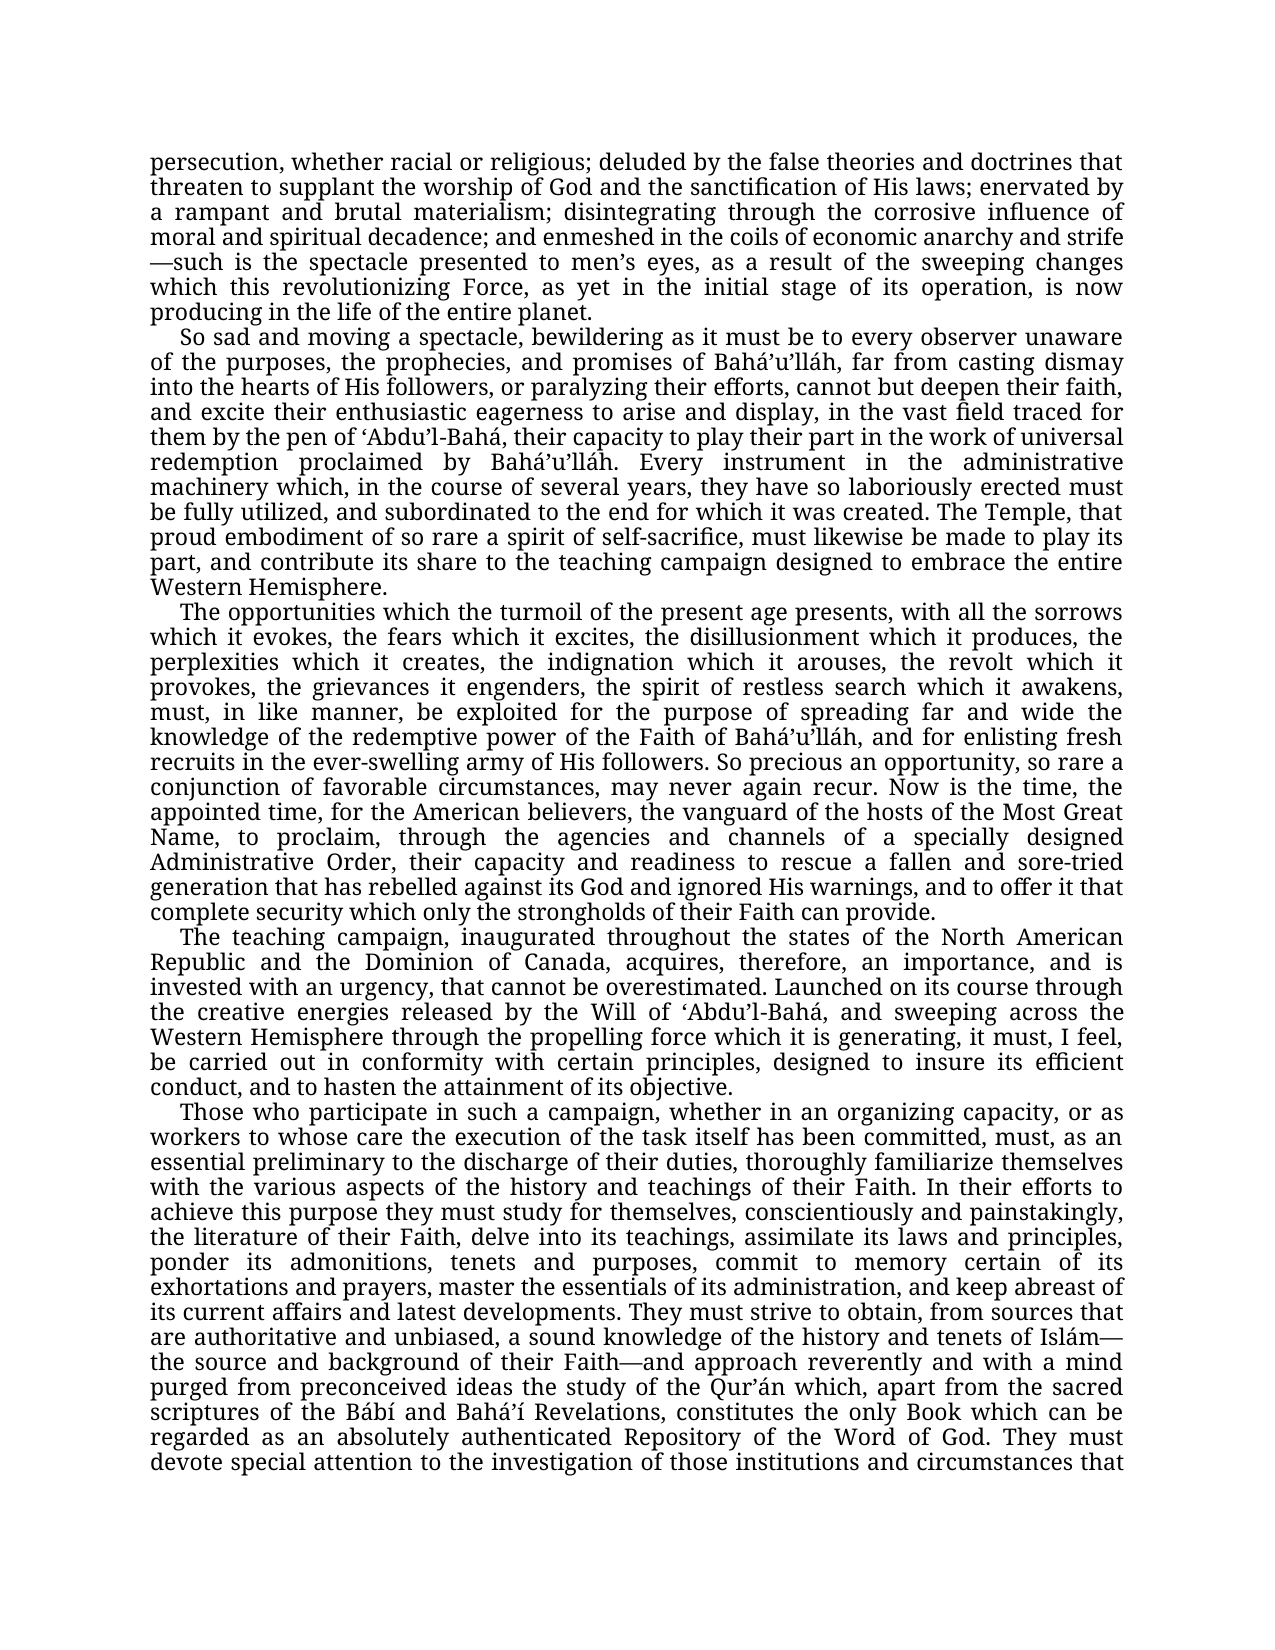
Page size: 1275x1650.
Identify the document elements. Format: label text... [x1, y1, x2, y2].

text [150, 150, 1125, 325]
text The opportunities which the turmoil of the present age presents, with all the sorrows which it evokes, the fears which it excites, the disillusionment which it produces, the perplexities which it creates, the indignation which it arouses, the revolt which it provokes, the grievances it engenders, the spirit of restless search which it awakens, must, in like manner, be exploited for the purpose of spreading far and wide the knowledge of the redemptive power of the Faith of Bahá’u’lláh, and for enlisting fresh recruits in the ever-swelling army of His followers. So precious an opportunity, so rare a conjunction of favorable circumstances, may never again recur. Now is the time, the appointed time, for the American believers, the vanguard of the hosts of the Most Great Name, to proclaim, through the agencies and channels of a specially designed Administrative Order, their capacity and readiness to rescue a fallen and sore-tried generation that has rebelled against its God and ignored His warnings, and to offer it that complete security which only the strongholds of their Faith can provide. [150, 600, 1125, 925]
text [150, 1100, 1125, 1475]
text The teaching campaign, inaugurated throughout the states of the North American Republic and the Dominion of Canada, acquires, therefore, an importance, and is invested with an urgency, that cannot be overestimated. Launched on its course through the creative energies released by the Will of ‘Abdu’l-Bahá, and sweeping across the Western Hemisphere through the propelling force which it is generating, it must, I feel, be carried out in conformity with certain principles, designed to insure its efficient conduct, and to hasten the attainment of its objective. [150, 925, 1125, 1100]
text So sad and moving a spectacle, bewildering as it must be to every observer unaware of the purposes, the prophecies, and promises of Bahá’u’lláh, far from casting dismay into the hearts of His followers, or paralyzing their efforts, cannot but deepen their faith, and excite their enthusiastic eagerness to arise and display, in the vast field traced for them by the pen of ‘Abdu’l-Bahá, their capacity to play their part in the work of universal redemption proclaimed by Bahá’u’lláh. Every instrument in the administrative machinery which, in the course of several years, they have so laboriously erected must be fully utilized, and subordinated to the end for which it was created. The Temple, that proud embodiment of so rare a spirit of self-sacrifice, must likewise be made to play its part, and contribute its share to the teaching campaign designed to embrace the entire Western Hemisphere. [150, 325, 1125, 600]
